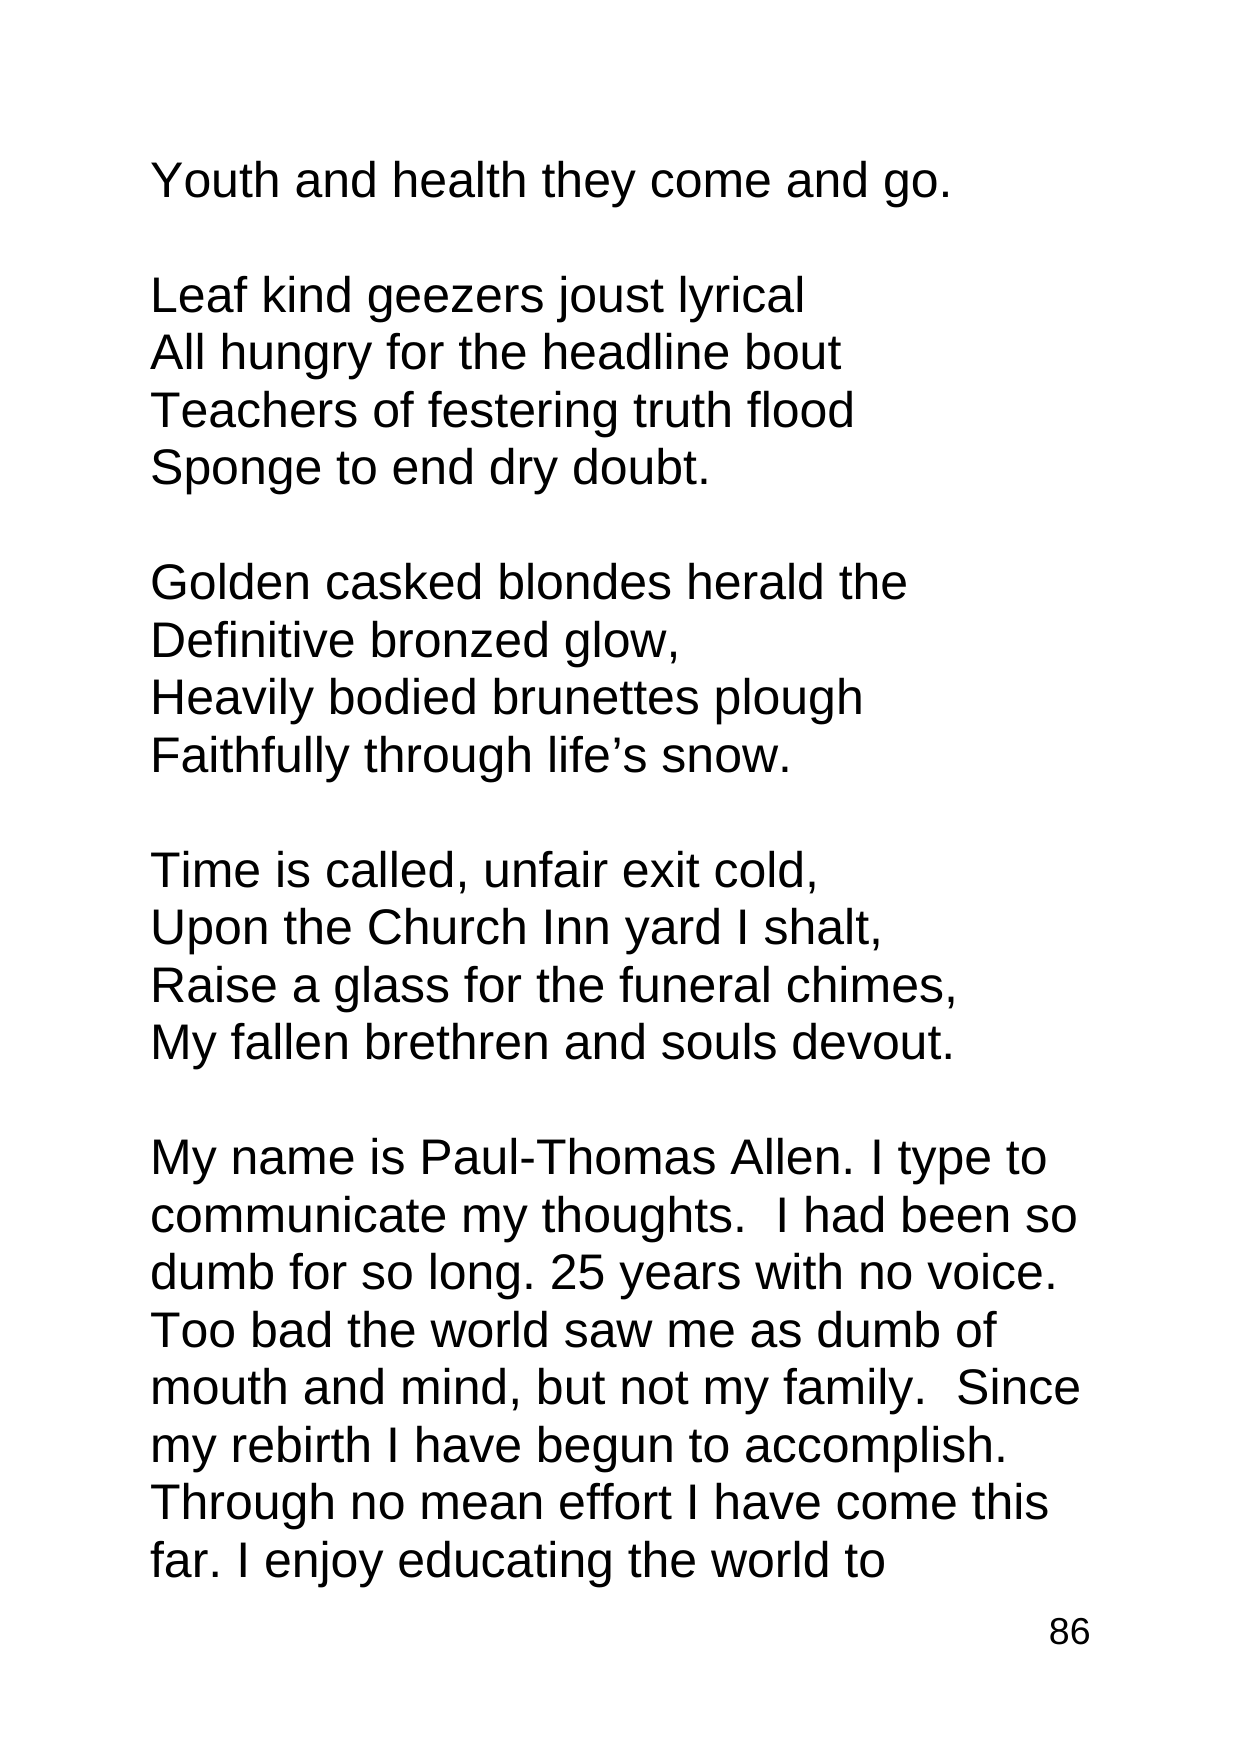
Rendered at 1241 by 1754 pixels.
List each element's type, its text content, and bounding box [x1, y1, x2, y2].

text Golden casked blondes herald the [150, 552, 1090, 610]
text Upon the Church Inn yard I shalt, [150, 897, 1090, 955]
text Faithfully through life’s snow. [150, 725, 1090, 782]
text Definitive bronzed glow, [150, 610, 1090, 667]
text Sponge to end dry doubt. [150, 437, 1090, 495]
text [150, 1127, 1090, 1587]
text Youth and health they come and go. [150, 150, 1090, 207]
text Raise a glass for the funeral chimes, [150, 955, 1090, 1012]
text Heavily bodied brunettes plough [150, 667, 1090, 725]
text All hungry for the headline bout [150, 322, 1090, 380]
text Leaf kind geezers joust lyrical [150, 265, 1090, 322]
text Time is called, unfair exit cold, [150, 840, 1090, 897]
text My fallen brethren and souls devout. [150, 1012, 1090, 1070]
text Teachers of festering truth flood [150, 380, 1090, 437]
